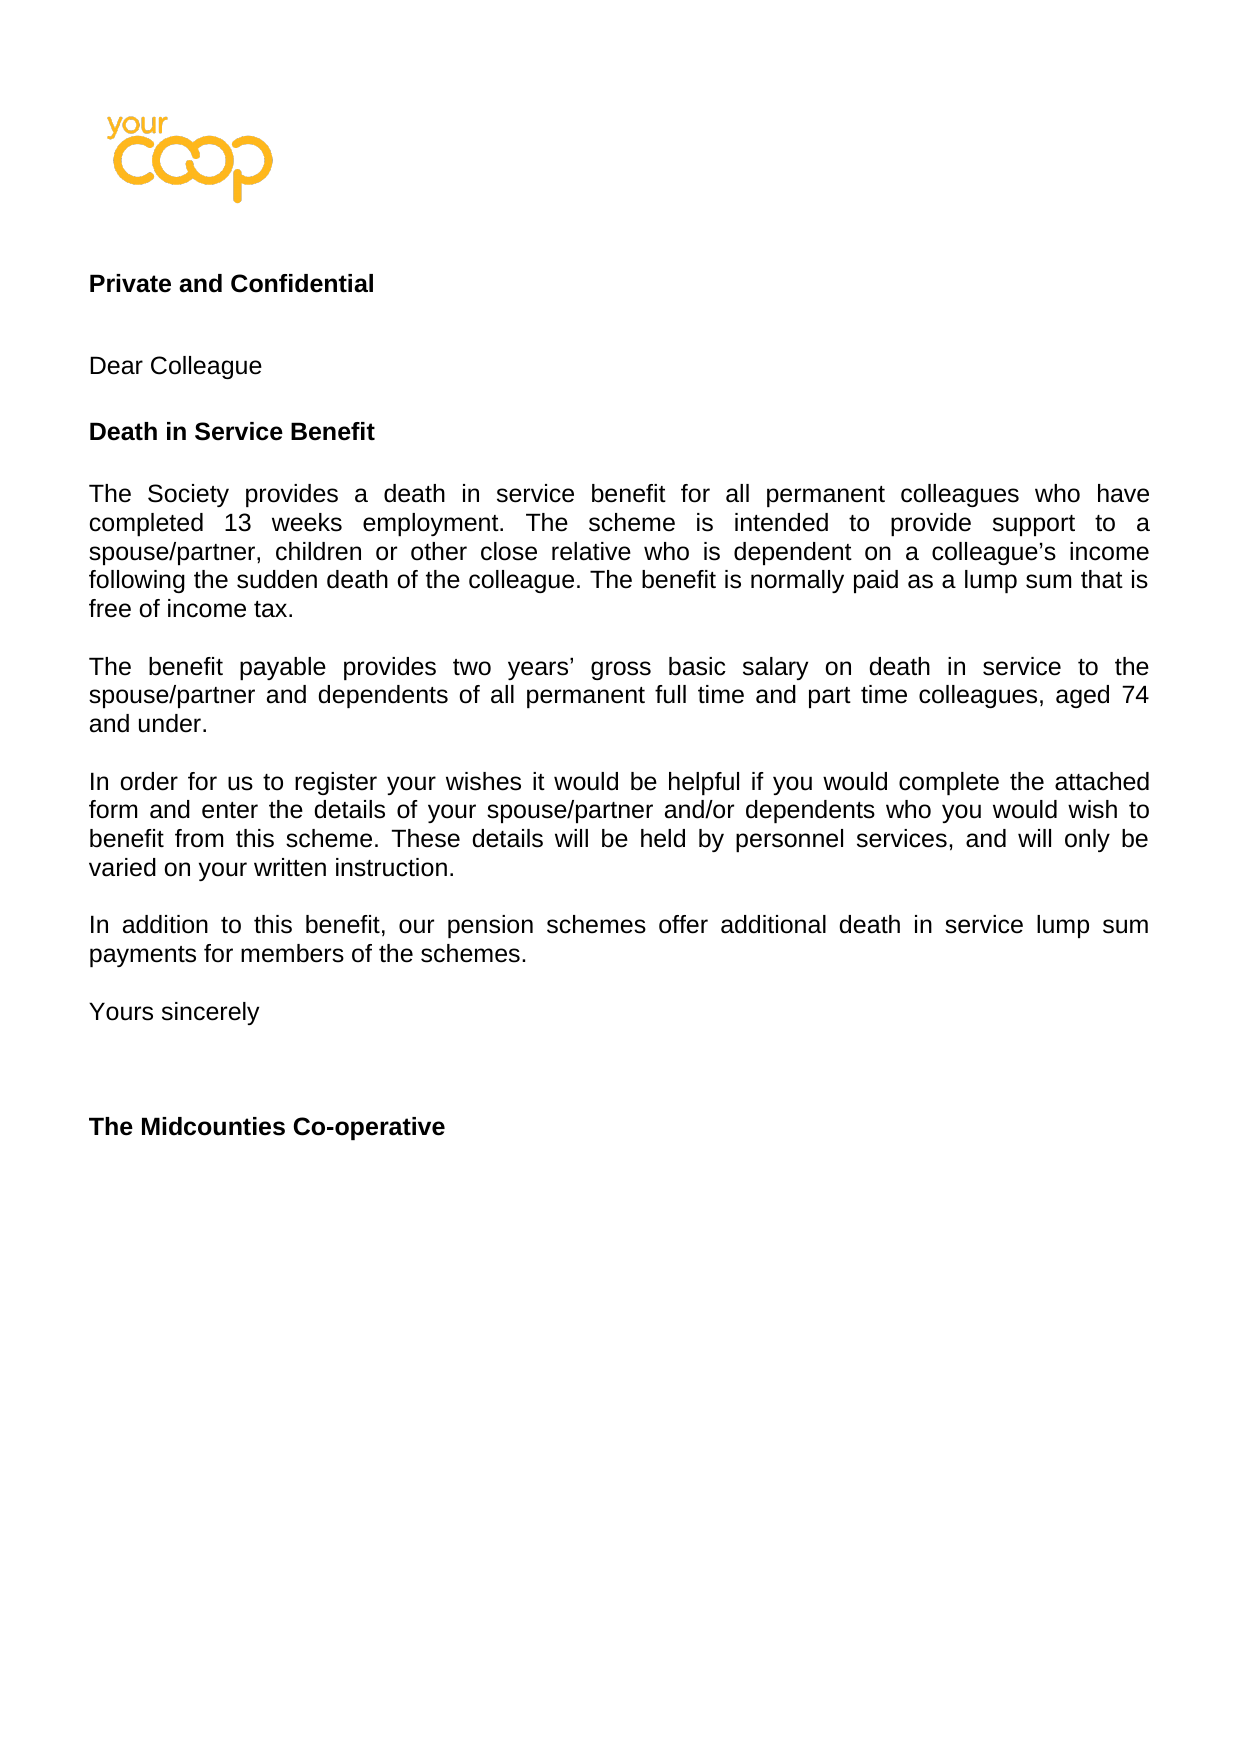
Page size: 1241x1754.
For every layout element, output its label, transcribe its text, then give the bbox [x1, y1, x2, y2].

text The Society provides a death in service benefit for all permanent colleagues who have completed 13 weeks employment. The scheme is intended to provide support to a spouse/partner, children or other close relative who is dependent on a colleague’s income following the sudden death of the colleague. The benefit is normally paid as a lump sum that is free of income tax. [89, 479, 1152, 623]
text The Midcounties Co-operative [89, 1112, 1152, 1140]
text Dear Colleague [89, 351, 1152, 380]
text Death in Service Benefit [89, 417, 1152, 446]
text Yours sincerely [89, 997, 1152, 1025]
text In addition to this benefit, our pension schemes offer additional death in service lump sum payments for members of the schemes. [89, 910, 1152, 968]
text In order for us to register your wishes it would be helpful if you would complete the attached form and enter the details of your spouse/partner and/or dependents who you would wish to benefit from this scheme. These details will be held by personnel services, and will only be varied on your written instruction. [89, 767, 1152, 882]
text The benefit payable provides two years’ gross basic salary on death in service to the spouse/partner and dependents of all permanent full time and part time colleagues, aged 74 and under. [89, 652, 1152, 738]
picture [88, 73, 292, 240]
text Private and Confidential [89, 269, 1152, 297]
